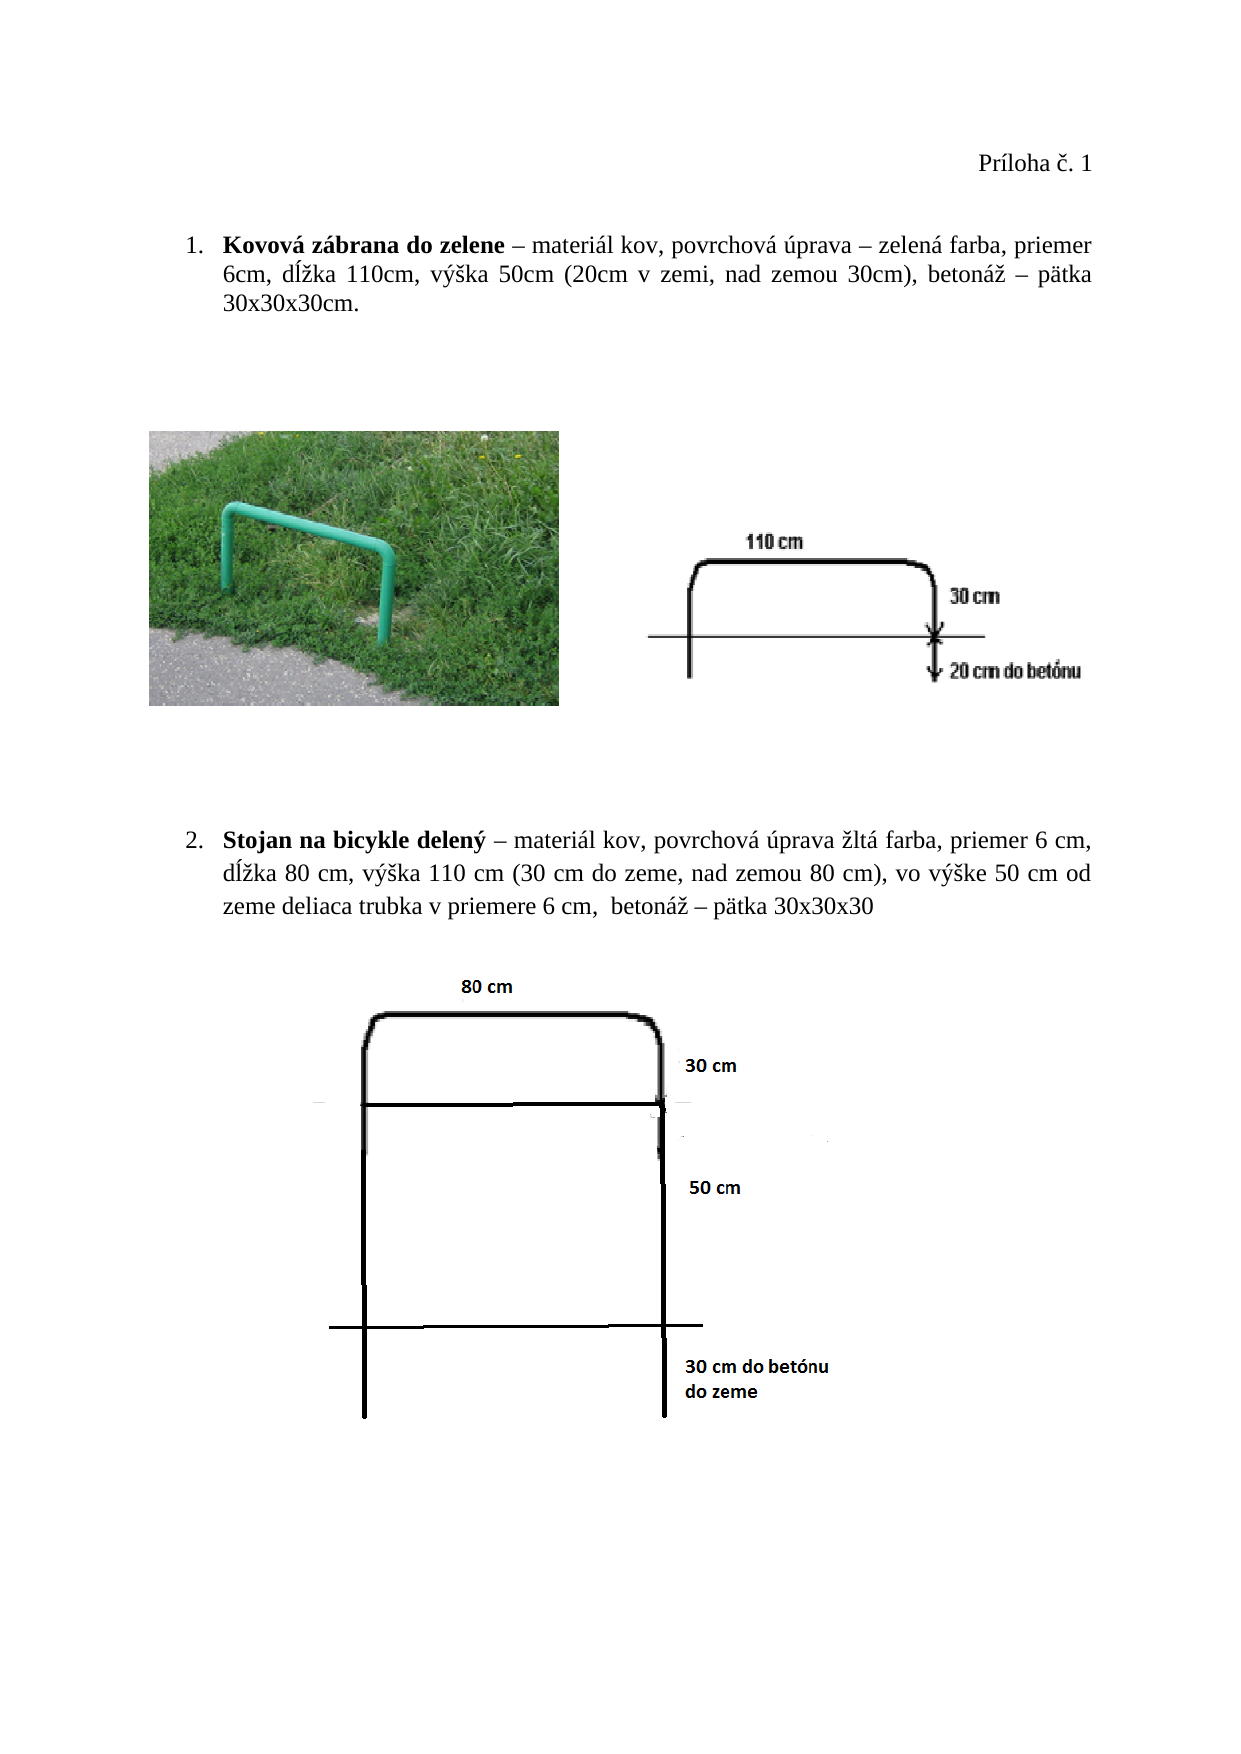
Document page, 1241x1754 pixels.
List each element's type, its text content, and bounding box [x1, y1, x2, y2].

list Stojan na bicykle delený – materiál kov, povrchová úprava žltá farba, priemer 6 cm, dĺžka 80 cm, výška 110 cm (30 cm do zeme, nad zemou 80 cm), vo výške 50 cm od zeme deliaca trubka v priemere 6 cm, betonáž – pätka 30x30x30 [185, 825, 1093, 919]
picture [222, 923, 853, 1421]
picture [147, 431, 1093, 707]
list Kovová zábrana do zelene – materiál kov, povrchová úprava – zelená farba, priemer 6cm, dĺžka 110cm, výška 50cm (20cm v zemi, nad zemou 30cm), betonáž – pätka 30x30x30cm. [185, 230, 1093, 316]
text Príloha č. 1 [148, 148, 1093, 176]
